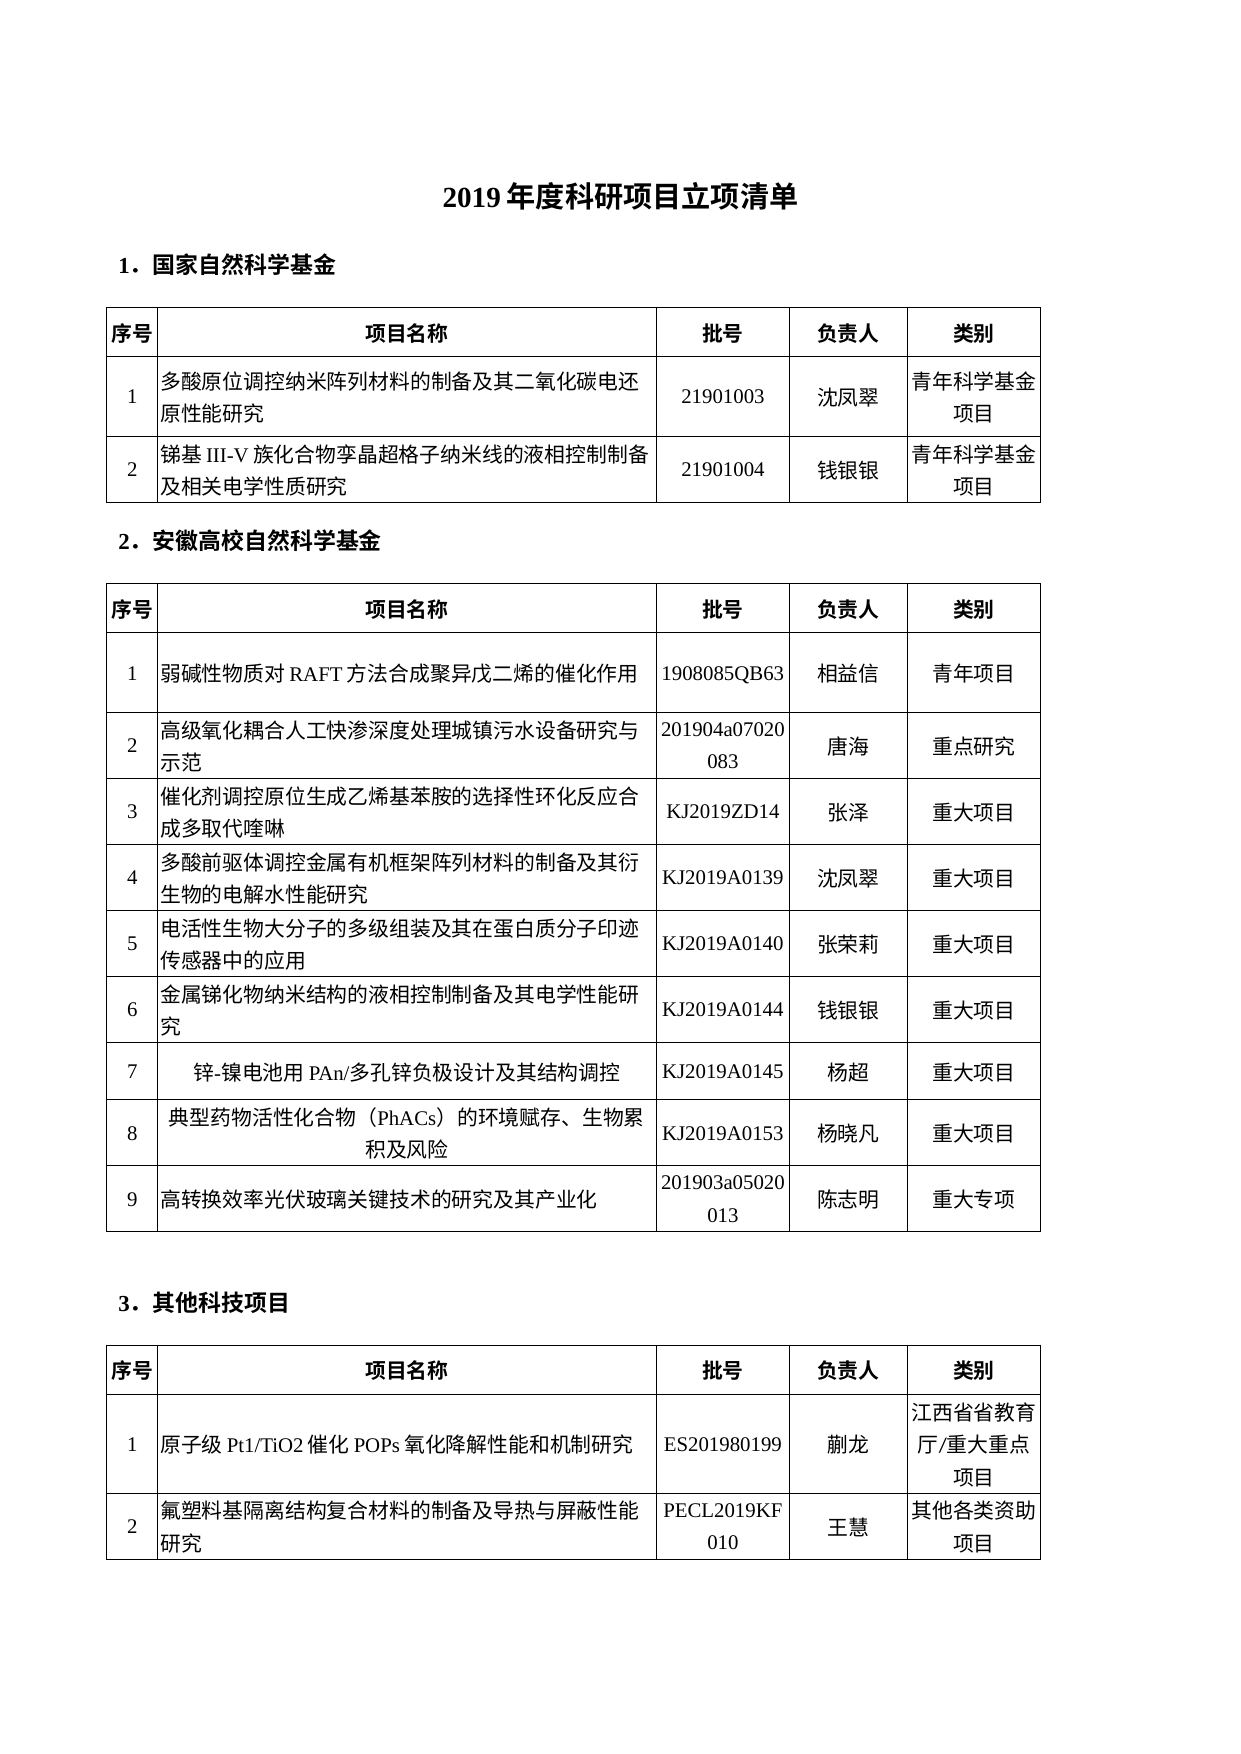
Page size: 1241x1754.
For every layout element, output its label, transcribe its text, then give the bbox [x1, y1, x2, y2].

table_cell 青年科学基金项目 [908, 437, 1040, 502]
table_cell KJ2019A0144 [657, 977, 789, 1042]
table_cell 2 [107, 1494, 157, 1558]
table_cell 陈志明 [790, 1166, 907, 1231]
table_cell PECL2019KF010 [657, 1494, 789, 1558]
table_cell 江西省省教育厅/重大重点项目 [908, 1395, 1040, 1492]
table_cell 1 [107, 633, 157, 712]
table_cell KJ2019A0139 [657, 845, 789, 910]
table_cell 杨超 [790, 1043, 907, 1099]
table_header 批号 [657, 1346, 789, 1394]
table_cell 重大项目 [908, 977, 1040, 1042]
table_cell KJ2019A0140 [657, 911, 789, 976]
table_cell 沈凤翠 [790, 357, 907, 436]
table_cell 3 [107, 779, 157, 844]
table_cell 重大项目 [908, 779, 1040, 844]
table_cell 原子级Pt1/TiO2催化POPs氧化降解性能和机制研究 [158, 1395, 656, 1492]
table_cell 电活性生物大分子的多级组装及其在蛋白质分子印迹传感器中的应用 [158, 911, 656, 976]
table_cell KJ2019ZD14 [657, 779, 789, 844]
table_cell 4 [107, 845, 157, 910]
table_header 负责人 [790, 308, 907, 356]
table_cell 多酸原位调控纳米阵列材料的制备及其二氧化碳电还原性能研究 [158, 357, 656, 436]
table_cell 典型药物活性化合物（PhACs）的环境赋存、生物累积及风险 [158, 1100, 656, 1165]
table_header 项目名称 [158, 308, 656, 356]
table_header 批号 [657, 584, 789, 632]
table_cell 蒯龙 [790, 1395, 907, 1492]
table_cell 金属锑化物纳米结构的液相控制制备及其电学性能研究 [158, 977, 656, 1042]
table_cell 钱银银 [790, 977, 907, 1042]
table_cell 王慧 [790, 1494, 907, 1558]
table_header 项目名称 [158, 1346, 656, 1394]
table_cell 5 [107, 911, 157, 976]
table_cell 6 [107, 977, 157, 1042]
table_cell 201904a07020083 [657, 713, 789, 778]
subtitle 1．国家自然科学基金 [118, 231, 1122, 296]
table_header 项目名称 [158, 584, 656, 632]
table_cell 重大项目 [908, 1043, 1040, 1099]
table_cell 锌-镍电池用PAn/多孔锌负极设计及其结构调控 [158, 1043, 656, 1099]
table_cell 1908085QB63 [657, 633, 789, 712]
table_cell 8 [107, 1100, 157, 1165]
table_header 序号 [107, 584, 157, 632]
table_header 负责人 [790, 584, 907, 632]
table_cell 弱碱性物质对RAFT方法合成聚异戊二烯的催化作用 [158, 633, 656, 712]
table_cell 相益信 [790, 633, 907, 712]
table_cell 21901003 [657, 357, 789, 436]
table_cell 催化剂调控原位生成乙烯基苯胺的选择性环化反应合成多取代喹啉 [158, 779, 656, 844]
table_cell 锑基III-V族化合物孪晶超格子纳米线的液相控制制备及相关电学性质研究 [158, 437, 656, 502]
table_cell KJ2019A0153 [657, 1100, 789, 1165]
table_cell 重点研究 [908, 713, 1040, 778]
subtitle 2．安徽高校自然科学基金 [118, 507, 1122, 572]
table_cell 其他各类资助项目 [908, 1494, 1040, 1558]
table_header 批号 [657, 308, 789, 356]
table_cell 钱银银 [790, 437, 907, 502]
table_cell 氟塑料基隔离结构复合材料的制备及导热与屏蔽性能研究 [158, 1494, 656, 1558]
table_cell 高级氧化耦合人工快渗深度处理城镇污水设备研究与示范 [158, 713, 656, 778]
table_header 序号 [107, 1346, 157, 1394]
table_cell 沈凤翠 [790, 845, 907, 910]
table_cell ES201980199 [657, 1395, 789, 1492]
table_cell 9 [107, 1166, 157, 1231]
table_cell 高转换效率光伏玻璃关键技术的研究及其产业化 [158, 1166, 656, 1231]
table_cell 青年科学基金项目 [908, 357, 1040, 436]
table_cell 重大项目 [908, 845, 1040, 910]
table_header 负责人 [790, 1346, 907, 1394]
table_cell 2 [107, 713, 157, 778]
table_cell KJ2019A0145 [657, 1043, 789, 1099]
table_cell 多酸前驱体调控金属有机框架阵列材料的制备及其衍生物的电解水性能研究 [158, 845, 656, 910]
table_header 序号 [107, 308, 157, 356]
table_cell 1 [107, 357, 157, 436]
subtitle 3．其他科技项目 [118, 1269, 1122, 1334]
table_cell 张泽 [790, 779, 907, 844]
table_cell 重大项目 [908, 1100, 1040, 1165]
table_cell 杨晓凡 [790, 1100, 907, 1165]
table_cell 张荣莉 [790, 911, 907, 976]
table_cell 2 [107, 437, 157, 502]
text 2019年度科研项目立项清单 [118, 162, 1122, 227]
table_cell 7 [107, 1043, 157, 1099]
table_cell 21901004 [657, 437, 789, 502]
table_header 类别 [908, 584, 1040, 632]
table_cell 重大专项 [908, 1166, 1040, 1231]
table_header 类别 [908, 308, 1040, 356]
table_cell 唐海 [790, 713, 907, 778]
table_cell 重大项目 [908, 911, 1040, 976]
table_header 类别 [908, 1346, 1040, 1394]
table_cell 青年项目 [908, 633, 1040, 712]
table_cell 201903a05020013 [657, 1166, 789, 1231]
table_cell 1 [107, 1395, 157, 1492]
